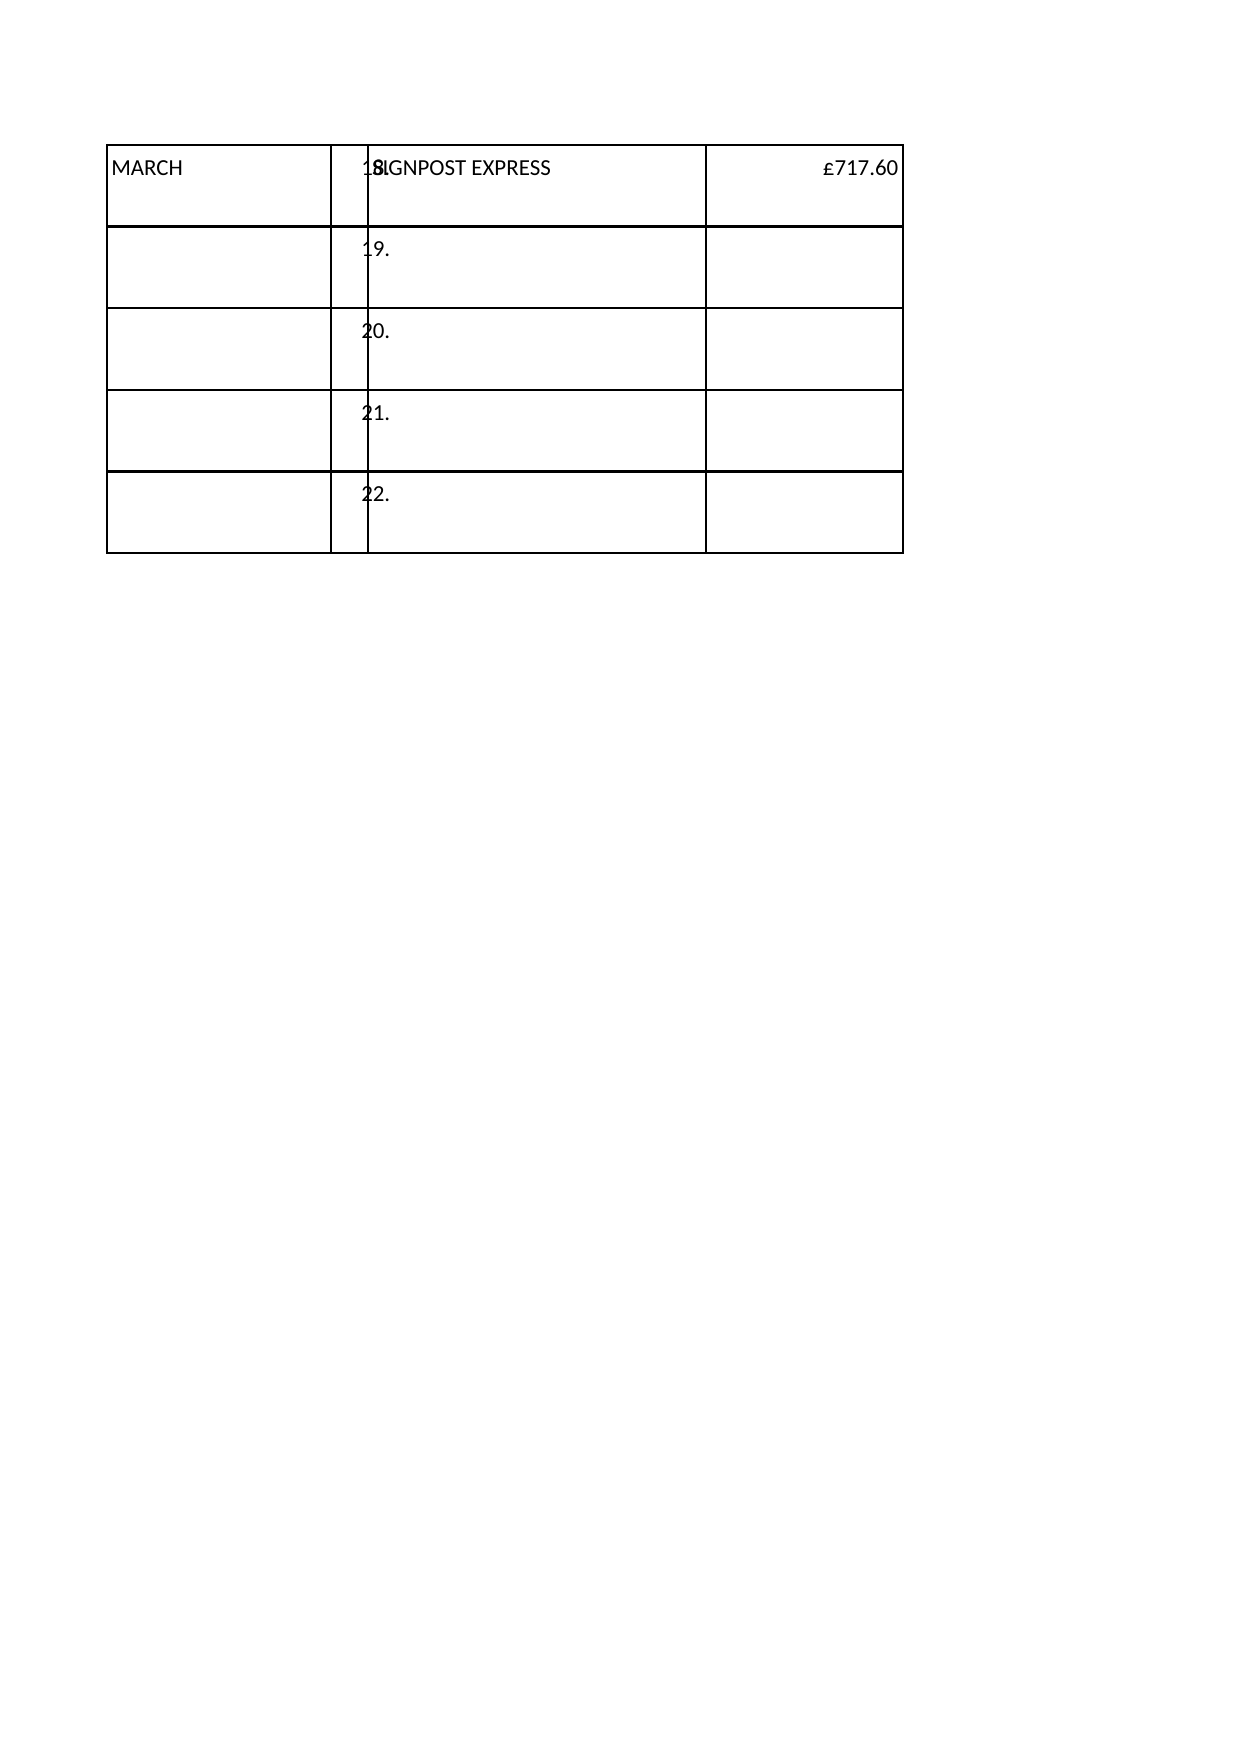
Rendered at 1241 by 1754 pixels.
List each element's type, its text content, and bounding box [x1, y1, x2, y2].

table_cell [332, 473, 367, 552]
table_cell [332, 228, 367, 307]
table_cell [108, 228, 330, 307]
table_cell [108, 391, 330, 470]
table_cell [369, 391, 705, 470]
table_cell [332, 146, 367, 225]
table_cell [369, 228, 705, 307]
table_cell [707, 309, 902, 389]
table_cell [332, 309, 367, 389]
table_cell [332, 391, 367, 470]
table_cell [369, 309, 705, 389]
table_cell [108, 309, 330, 389]
table_cell [707, 473, 902, 552]
table_cell [108, 473, 330, 552]
table_cell SIGNPOST EXPRESS [369, 146, 705, 225]
table_cell [707, 391, 902, 470]
table_cell £717.60 [707, 146, 902, 225]
table_cell [707, 228, 902, 307]
table_cell MARCH [108, 146, 330, 225]
table_cell [369, 473, 705, 552]
